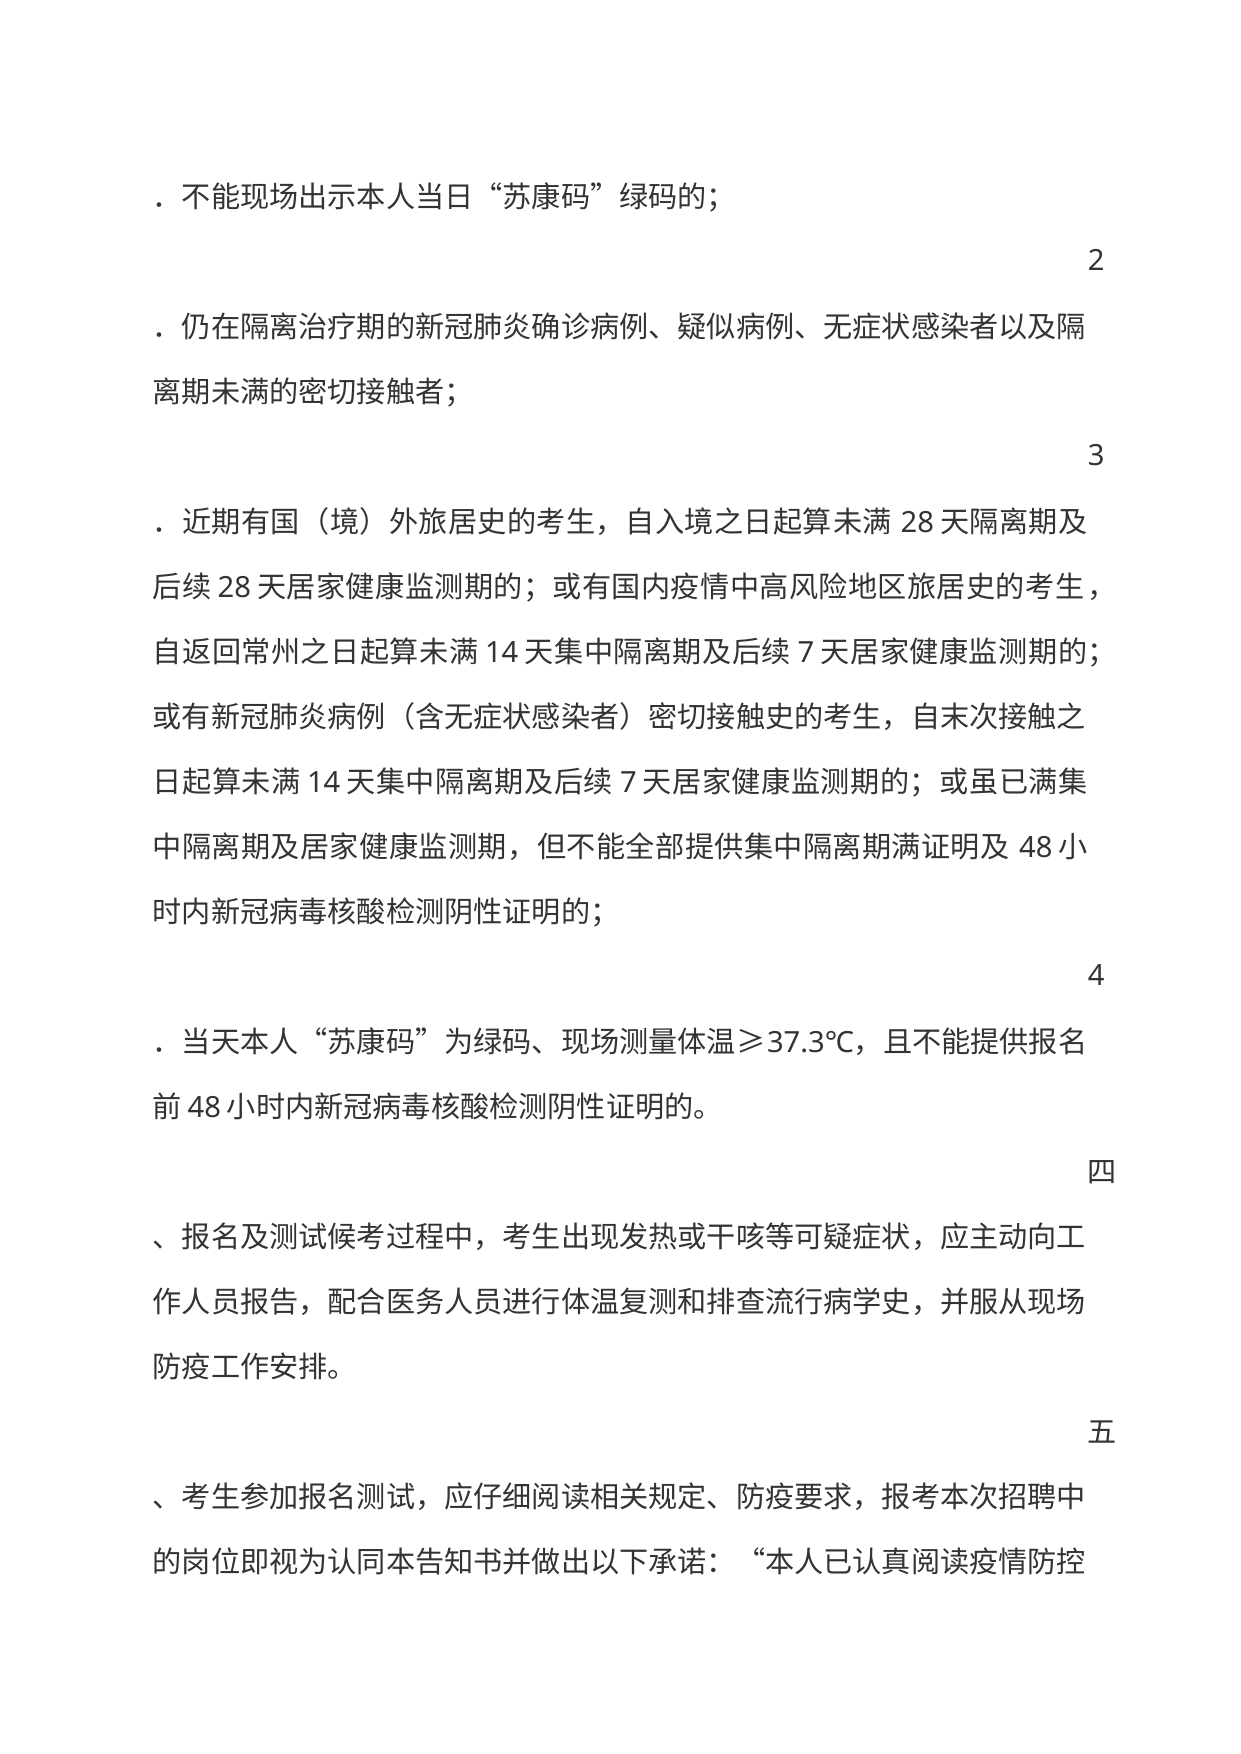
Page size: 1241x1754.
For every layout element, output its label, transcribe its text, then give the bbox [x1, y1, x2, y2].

text 四、报名及测试候考过程中，考生出现发热或干咳等可疑症状，应主动向工作人员报告，配合医务人员进行体温复测和排查流行病学史，并服从现场防疫工作安排。 [152, 1137, 1088, 1397]
text 4．当天本人“苏康码”为绿码、现场测量体温≥37.3℃，且不能提供报名前48小时内新冠病毒核酸检测阴性证明的。 [152, 942, 1088, 1137]
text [152, 1397, 1088, 1592]
text 3．近期有国（境）外旅居史的考生，自入境之日起算未满28天隔离期及后续28天居家健康监测期的；或有国内疫情中高风险地区旅居史的考生，自返回常州之日起算未满14天集中隔离期及后续7天居家健康监测期的；或有新冠肺炎病例（含无症状感染者）密切接触史的考生，自末次接触之日起算未满14天集中隔离期及后续7天居家健康监测期的；或虽已满集中隔离期及居家健康监测期，但不能全部提供集中隔离期满证明及48小时内新冠病毒核酸检测阴性证明的； [152, 422, 1088, 942]
text 2．仍在隔离治疗期的新冠肺炎确诊病例、疑似病例、无症状感染者以及隔离期未满的密切接触者； [152, 227, 1088, 422]
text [152, 162, 1088, 227]
